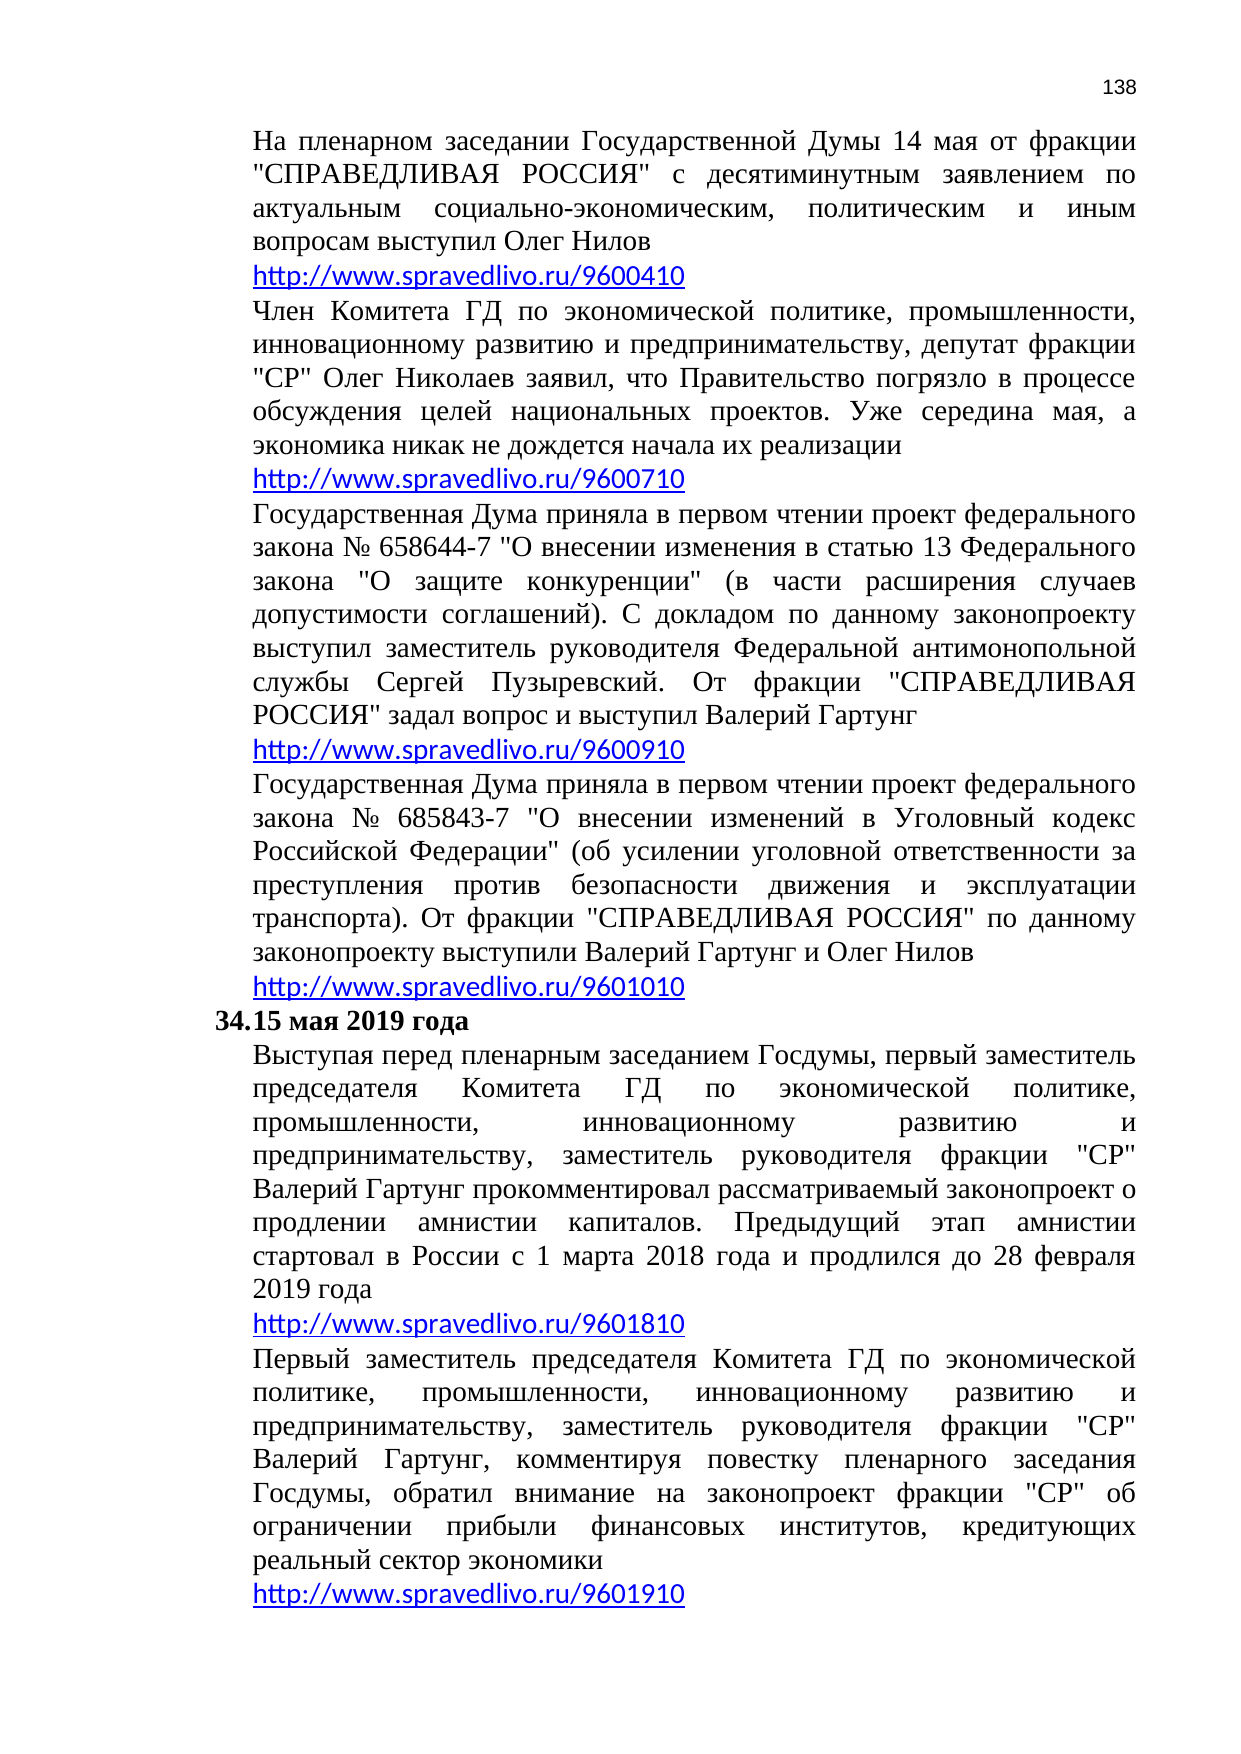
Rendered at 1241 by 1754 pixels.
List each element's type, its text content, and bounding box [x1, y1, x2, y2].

text Выступая перед пленарным заседанием Госдумы, первый заместитель председателя Комитета ГД по экономической политике, промышленности, инновационному развитию и предпринимательству, заместитель руководителя фракции "СР" Валерий Гартунг прокомментировал рассматриваемый законопроект о продлении амнистии капиталов. Предыдущий этап амнистии стартовал в России с 1 марта 2018 года и продлился до 28 февраля 2019 года [252, 1037, 1137, 1305]
list 15 мая 2019 года [215, 1003, 1137, 1037]
text http://www.spravedlivo.ru/9601010 [252, 968, 1137, 1003]
text http://www.spravedlivo.ru/9600710 [252, 460, 1137, 496]
text Член Комитета ГД по экономической политике, промышленности, инновационному развитию и предпринимательству, депутат фракции "СР" Олег Николаев заявил, что Правительство погрязло в процессе обсуждения целей национальных проектов. Уже середина мая, а экономика никак не дождется начала их реализации [252, 293, 1137, 460]
text http://www.spravedlivo.ru/9600410 [252, 257, 1137, 293]
text Государственная Дума приняла в первом чтении проект федерального закона № 685843-7 "О внесении изменений в Уголовный кодекс Российской Федерации" (об усилении уголовной ответственности за преступления против безопасности движения и эксплуатации транспорта). От фракции "СПРАВЕДЛИВАЯ РОССИЯ" по данному законопроекту выступили Валерий Гартунг и Олег Нилов [252, 766, 1137, 968]
text На пленарном заседании Государственной Думы 14 мая от фракции "СПРАВЕДЛИВАЯ РОССИЯ" с десятиминутным заявлением по актуальным социально-экономическим, политическим и иным вопросам выступил Олег Нилов [252, 123, 1137, 257]
text http://www.spravedlivo.ru/9601910 [252, 1576, 1137, 1611]
text http://www.spravedlivo.ru/9601810 [252, 1305, 1137, 1341]
text Государственная Дума приняла в первом чтении проект федерального закона № 658644-7 "О внесении изменения в статью 13 Федерального закона "О защите конкуренции" (в части расширения случаев допустимости соглашений). С докладом по данному законопроекту выступил заместитель руководителя Федеральной антимонопольной службы Сергей Пузыревский. От фракции "СПРАВЕДЛИВАЯ РОССИЯ" задал вопрос и выступил Валерий Гартунг [252, 496, 1137, 731]
text http://www.spravedlivo.ru/9600910 [252, 731, 1137, 766]
text Первый заместитель председателя Комитета ГД по экономической политике, промышленности, инновационному развитию и предпринимательству, заместитель руководителя фракции "СР" Валерий Гартунг, комментируя повестку пленарного заседания Госдумы, обратил внимание на законопроект фракции "СР" об ограничении прибыли финансовых институтов, кредитующих реальный сектор экономики [252, 1341, 1137, 1576]
